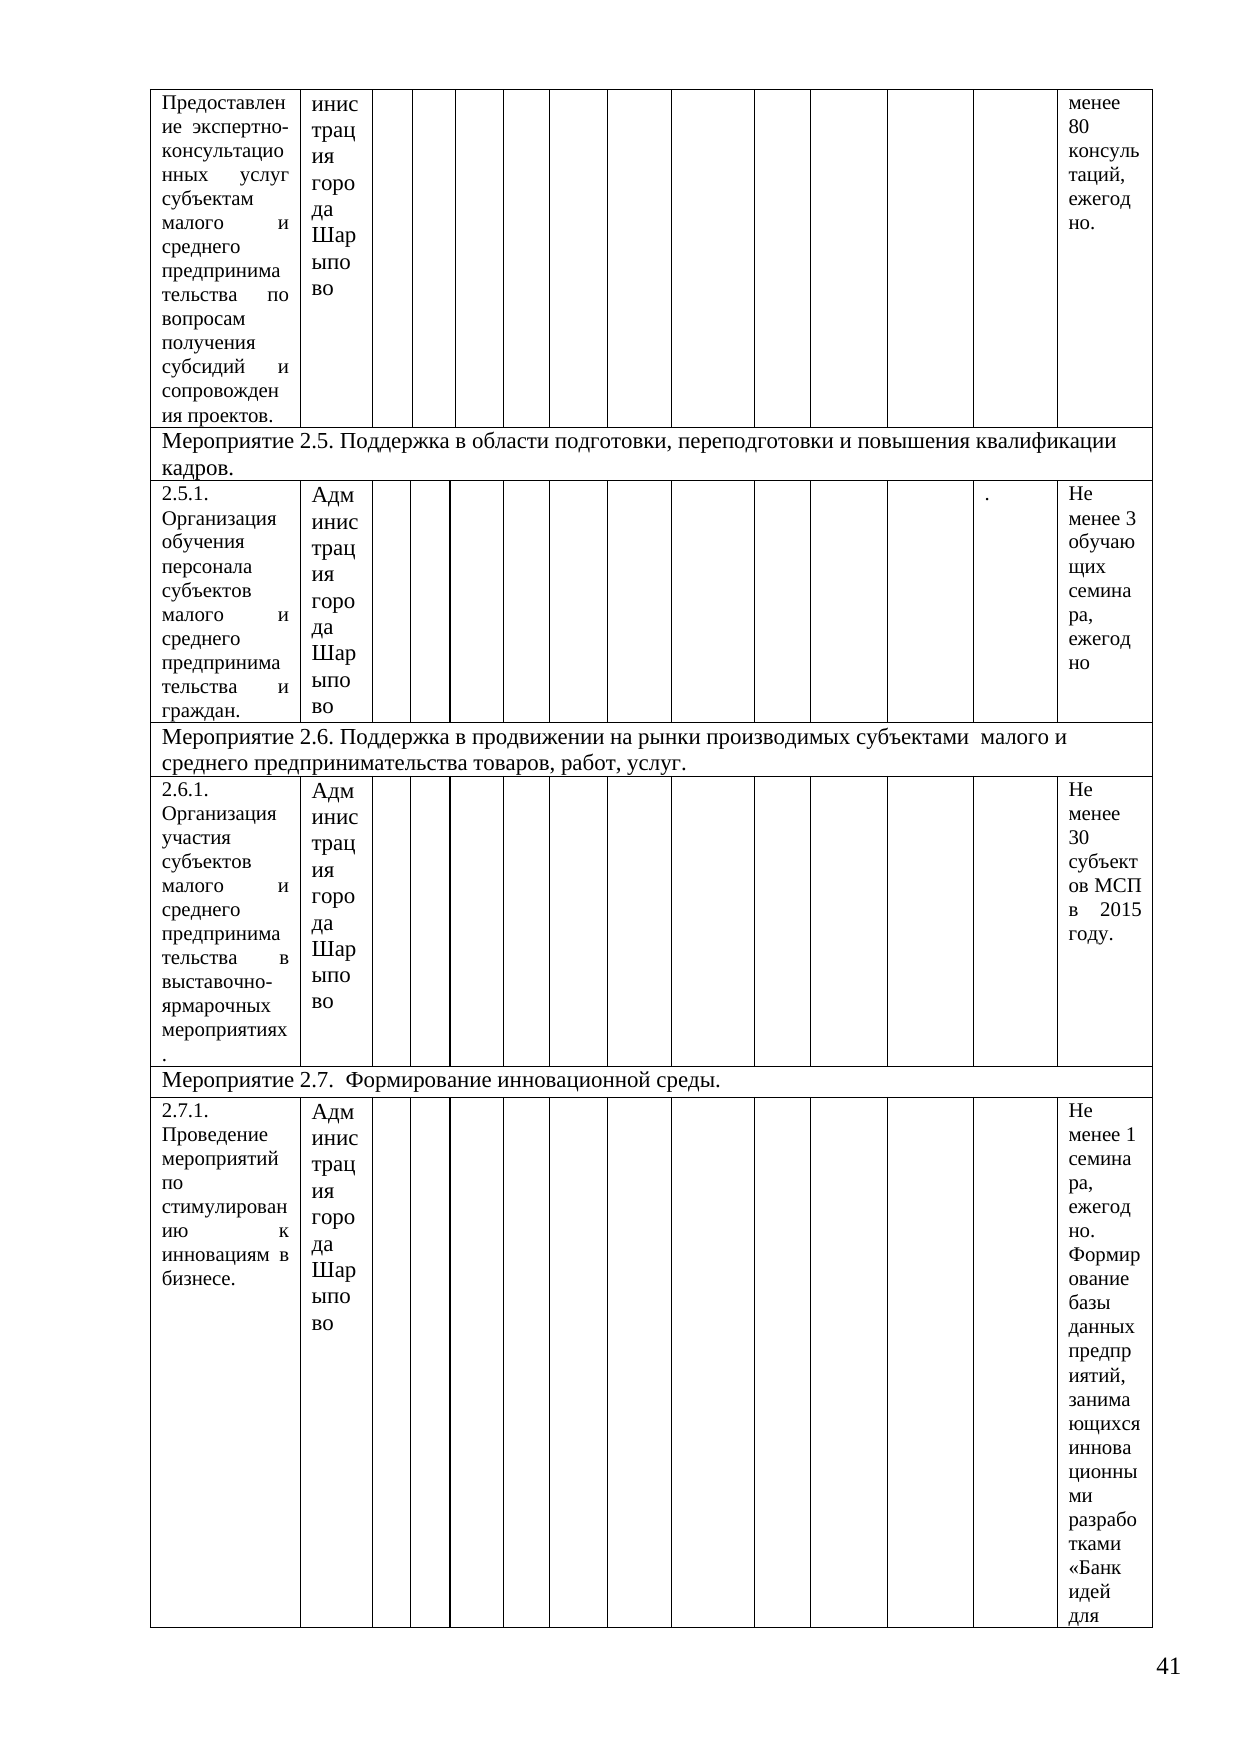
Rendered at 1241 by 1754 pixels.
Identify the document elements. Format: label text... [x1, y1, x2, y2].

table_cell Мероприятие 2.6. Поддержка в продвижении на рынки производимых субъектами малого и среднего предпринимательства товаров, работ, услуг. [151, 723, 1152, 776]
table_cell [672, 777, 754, 1066]
table_cell [373, 481, 410, 722]
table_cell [151, 90, 300, 427]
table_cell [373, 90, 412, 427]
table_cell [1058, 1098, 1152, 1627]
table_cell [888, 90, 973, 427]
table_cell [974, 1098, 1057, 1627]
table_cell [1058, 90, 1152, 427]
table_cell [888, 1098, 973, 1627]
table_cell [608, 777, 671, 1066]
table_cell [411, 1098, 449, 1627]
table_cell [672, 481, 754, 722]
table_cell Мероприятие 2.7. Формирование инновационной среды. [151, 1067, 1152, 1097]
table_cell [974, 777, 1057, 1066]
table_cell [504, 1098, 549, 1627]
table_cell [755, 777, 810, 1066]
table_cell [504, 777, 549, 1066]
table_cell [550, 90, 607, 427]
table_cell [811, 90, 887, 427]
table_cell [608, 481, 671, 722]
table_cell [301, 90, 372, 427]
table_cell [411, 777, 449, 1066]
table_cell [550, 777, 607, 1066]
table_cell [888, 777, 973, 1066]
table_cell [504, 90, 549, 427]
table_cell Не менее 3 обучающих семинара, ежегодно [1058, 481, 1152, 722]
table_cell [373, 1098, 410, 1627]
table_cell [755, 481, 810, 722]
table_cell [672, 1098, 754, 1627]
table_cell [811, 777, 887, 1066]
table_cell [550, 481, 607, 722]
table_cell [888, 481, 973, 722]
table_cell [672, 90, 754, 427]
table_cell [456, 90, 503, 427]
table_cell [550, 1098, 607, 1627]
table_cell [755, 90, 810, 427]
table_cell [974, 90, 1057, 427]
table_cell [151, 1098, 300, 1627]
table_cell [608, 90, 671, 427]
table_cell [811, 481, 887, 722]
table_cell [373, 777, 410, 1066]
table_cell [755, 1098, 810, 1627]
table_cell [451, 481, 503, 722]
table_cell Не менее 30 субъектов МСП в 2015 году. [1058, 777, 1152, 1066]
table_cell [411, 481, 449, 722]
table_cell [608, 1098, 671, 1627]
table_cell . [974, 481, 1057, 722]
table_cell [301, 1098, 372, 1627]
table_cell Мероприятие 2.5. Поддержка в области подготовки, переподготовки и повышения квалификации кадров. [151, 428, 1152, 480]
table_cell [413, 90, 455, 427]
table_cell [451, 777, 503, 1066]
table_cell [451, 1098, 503, 1627]
table_cell [811, 1098, 887, 1627]
table_cell Администрация города Шарыпово [301, 777, 372, 1066]
table_cell Администрация города Шарыпово [301, 481, 372, 722]
table_cell [504, 481, 549, 722]
table_cell 2.5.1. Организация обучения персонала субъектов малого и среднего предпринимательства и граждан. [151, 481, 300, 722]
table_cell 2.6.1. Организация участия субъектов малого и среднего предпринимательства в выставочно-ярмарочных мероприятиях. [151, 777, 300, 1066]
